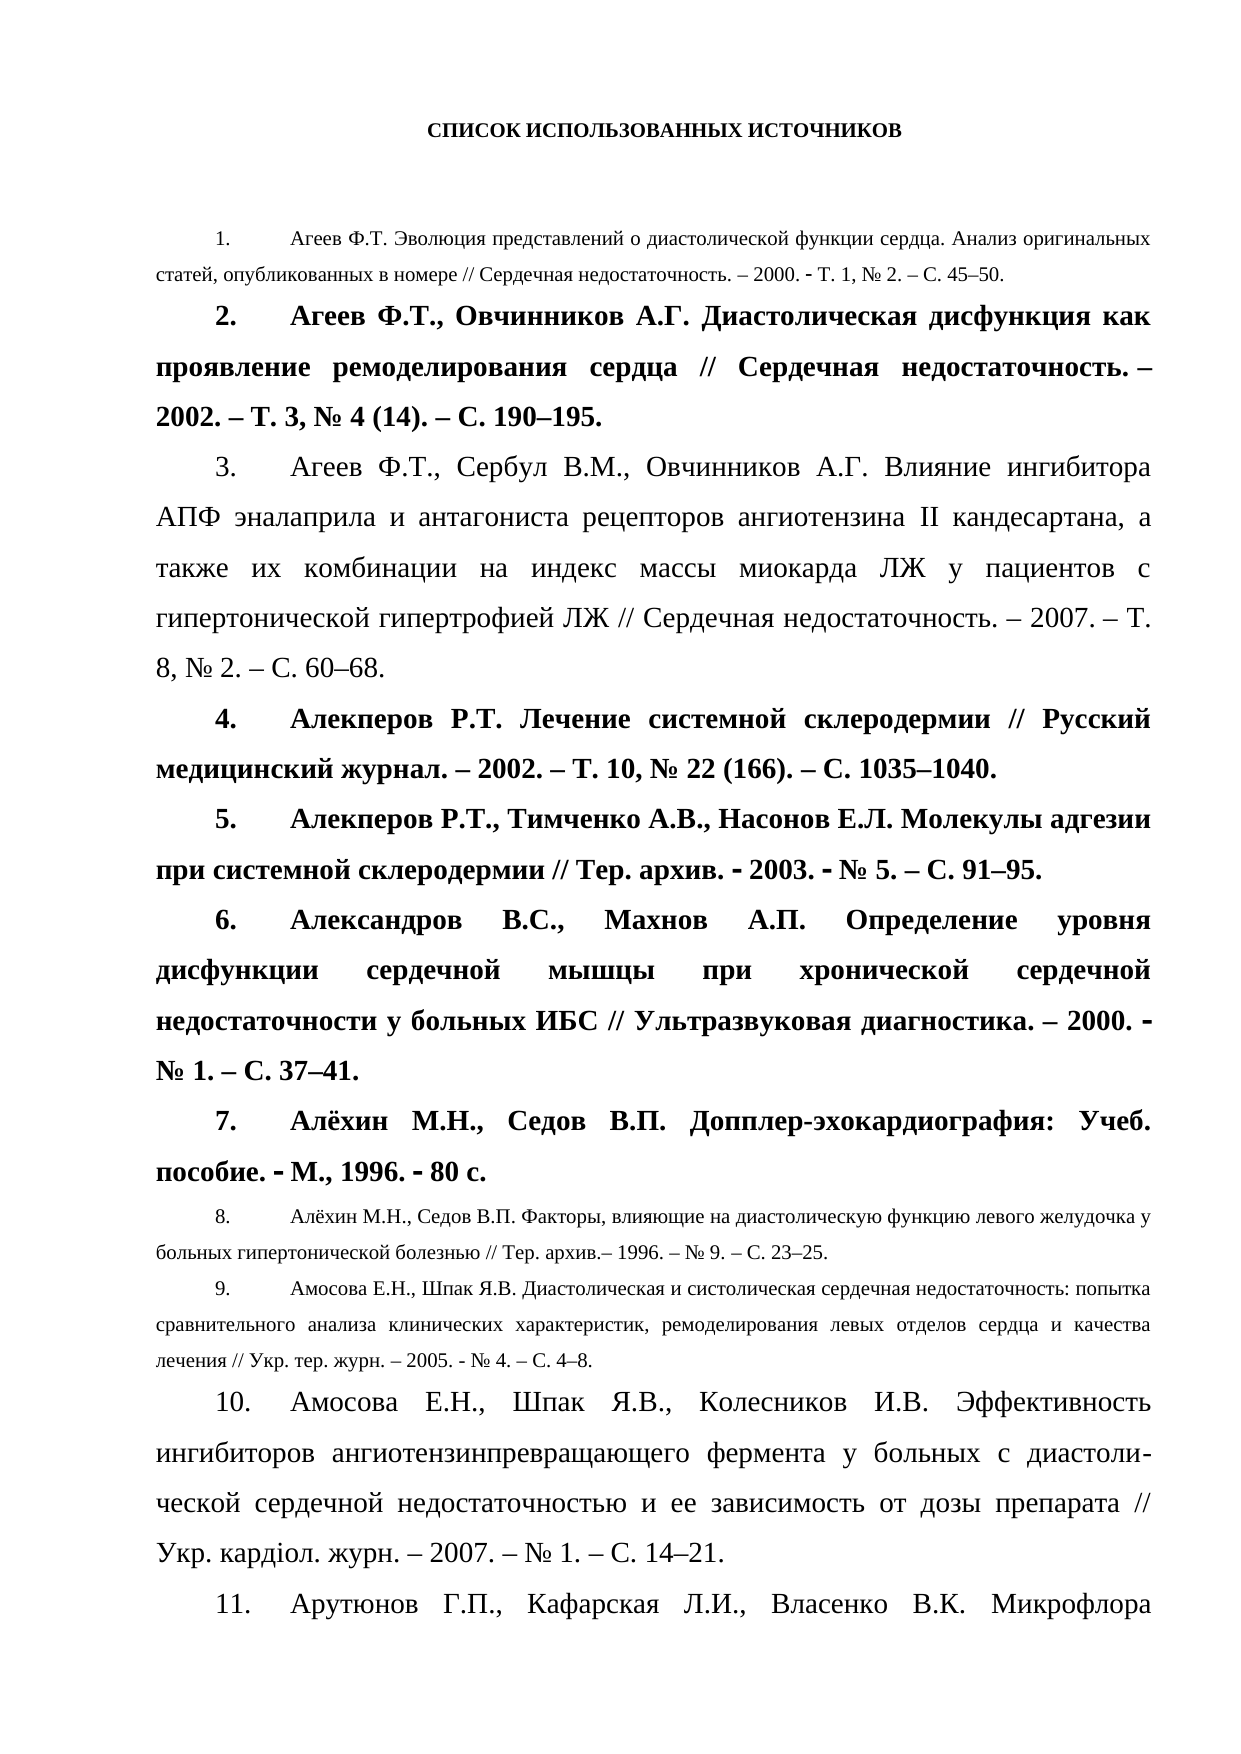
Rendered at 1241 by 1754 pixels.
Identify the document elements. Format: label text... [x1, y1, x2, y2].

list Агеев Ф.Т. Эволюция представлений о диастолической функции сердца. Анализ оригинальных статей, опубликованных в номере // Сердечная недостаточность. – 2000. Т. 1, № 2. – С. 45–50. [156, 226, 1152, 286]
text СПИСОК ИСПОЛЬЗОВАННЫХ ИСТОЧНИКОВ [177, 118, 1152, 142]
list Александров В.С., Махнов А.П. Определение уровня дисфункции сердечной мышцы при хронической сердечной недостаточности у больных ИБС // Ультразвуковая диагностика. – 2000. № 1. – С. 37–41. [156, 902, 1152, 1087]
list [156, 1586, 1152, 1619]
list Алекперов Р.Т., Тимченко А.В., Насонов Е.Л. Молекулы адгезии при системной склеродермии // Тер. архив. 2003. № 5. – С. 91–95. [156, 801, 1152, 885]
list Алёхин М.Н., Седов В.П. Допплер-эхокардиография: Учеб. пособие. М., 1996. 80 с. [156, 1103, 1152, 1187]
list Амосова Е.Н., Шпак Я.В. Диастолическая и систолическая сердечная недостаточность: попытка сравнительного анализа клинических характеристик, ремоделирования левых отделов сердца и качества лечения // Укр. тер. журн. – 2005. - № 4. – С. 4–8. [156, 1276, 1152, 1372]
list Алёхин М.Н., Седов В.П. Факторы, влияющие на диастолическую функцию левого желудочка у больных гипертонической болезнью // Тер. архив.– 1996. – № 9. – С. 23–25. [156, 1204, 1152, 1264]
list Агеев Ф.Т., Сербул В.М., Овчинников А.Г. Влияние ингибитора АПФ эналаприла и антагониста рецепторов ангиотензина II кандесартана, а также их комбинации на индекс массы миокарда ЛЖ у пациентов с гипертонической гипертрофией ЛЖ // Сердечная недостаточность. – 2007. – Т. 8, № 2. – С. 60–68. [156, 449, 1152, 684]
list Алекперов Р.Т. Лечение системной склеродермии // Русский медицинский журнал. – 2002. – Т. 10, № 22 (166). – С. 1035–1040. [156, 701, 1152, 785]
list Агеев Ф.Т., Овчинников А.Г. Диастолическая дисфункция как проявление ремоделирования сердца // Сердечная недостаточность. – 2002. – Т. 3, № 4 (14). – С. 190–195. [156, 298, 1152, 432]
list Амосова Е.Н., Шпак Я.В., Колесников И.В. Эффективность ингибиторов ангиотензинпревращающего фермента у больных с диастолической сердечной недостаточностью и ее зависимость от дозы препарата // Укр. кардіол. журн. – 2007. – № 1. – С. 14–21. [156, 1384, 1152, 1569]
